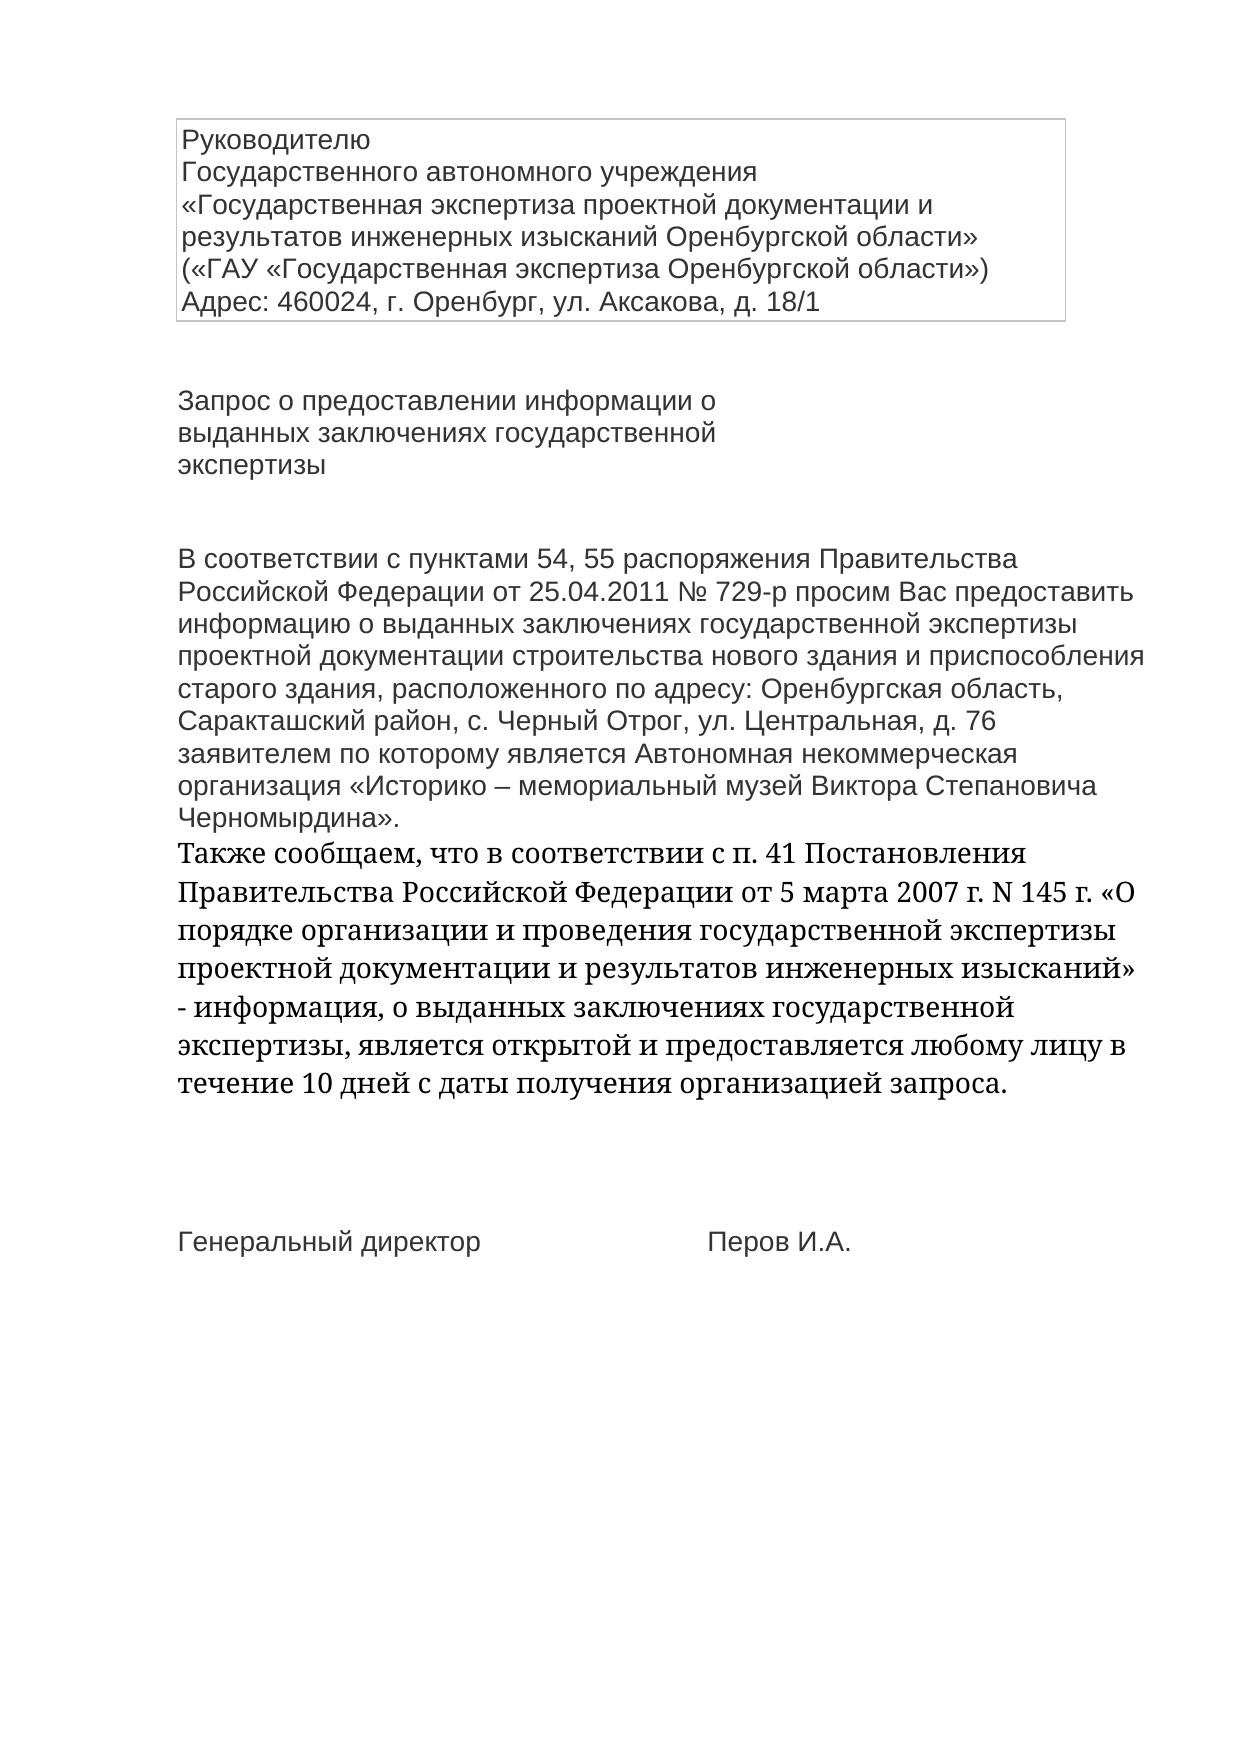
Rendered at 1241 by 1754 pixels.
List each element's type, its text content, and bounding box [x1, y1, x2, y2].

text Запрос о предоставлении информации о [177, 383, 1152, 416]
table_header Руководителю Государственного автономного учреждения «Государственная экспертиза проектной документации и результатов инженерных изысканий Оренбургской области» («ГАУ «Государственная экспертиза Оренбургской области») Адрес: 460024, г. Оренбург, ул. Аксакова, д. 18/1 [177, 120, 1065, 320]
text Также сообщаем, что в соответствии с п. 41 Постановления Правительства Российской Федерации от 5 марта 2007 г. N 145 г. «О порядке организации и проведения государственной экспертизы проектной документации и результатов инженерных изысканий» - информация, о выданных заключениях государственной экспертизы, является открытой и предоставляется любому лицу в течение 10 дней с даты получения организацией запроса. [177, 834, 1152, 1102]
text экспертизы [177, 448, 1152, 481]
text В соответствии с пунктами 54, 55 распоряжения Правительства Российской Федерации от 25.04.2011 № 729-р просим Вас предоставить информацию о выданных заключениях государственной экспертизы проектной документации строительства нового здания и приспособления старого здания, расположенного по адресу: Оренбургская область, Саракташский район, с. Черный Отрог, ул. Центральная, д. 76 заявителем по которому является Автономная некоммерческая организация «Историко – мемориальный музей Виктора Степановича Черномырдина». [177, 542, 1152, 834]
text Генеральный директор Перов И.А. [177, 1225, 1152, 1258]
text выданных заключениях государственной [177, 416, 1152, 448]
